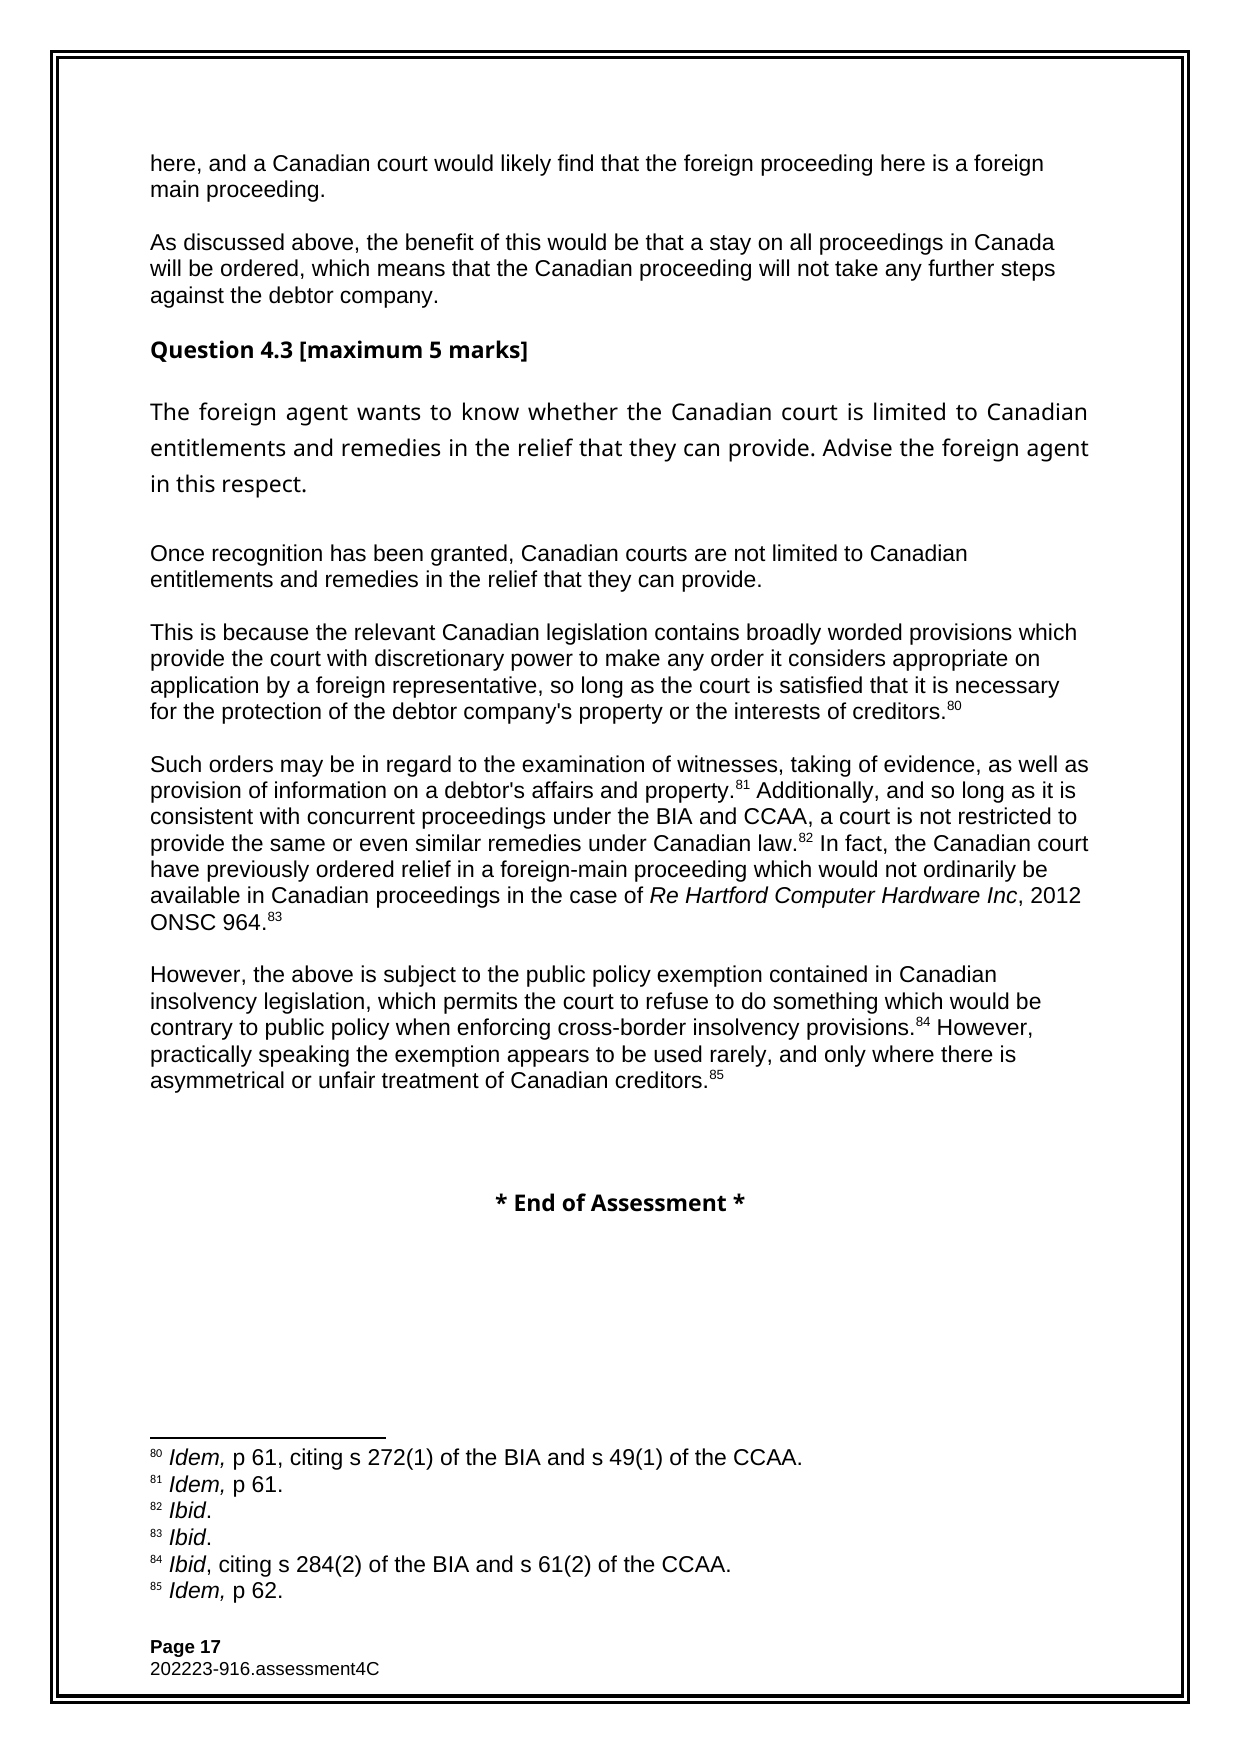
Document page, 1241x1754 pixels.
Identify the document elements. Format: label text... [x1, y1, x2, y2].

text * End of Assessment * [150, 1187, 1090, 1218]
text Such orders may be in regard to the examination of witnesses, taking of evidence, as well as provision of information on a debtor's affairs and property. Additionally, and so long as it is consistent with concurrent proceedings under the BIA and CCAA, a court is not restricted to provide the same or even similar remedies under Canadian law. In fact, the Canadian court have previously ordered relief in a foreign-main proceeding which would not ordinarily be available in Canadian proceedings in the case of Re Hartford Computer Hardware Inc, 2012 ONSC 964. [150, 751, 1090, 935]
subtitle Question 4.3 [maximum 5 marks] [150, 333, 1002, 365]
text Once recognition has been granted, Canadian courts are not limited to Canadian entitlements and remedies in the relief that they can provide. [150, 540, 1090, 592]
text This is because the relevant Canadian legislation contains broadly worded provisions which provide the court with discretionary power to make any order it considers appropriate on application by a foreign representative, so long as the court is satisfied that it is necessary for the protection of the debtor company's property or the interests of creditors. [150, 619, 1090, 724]
text As discussed above, the benefit of this would be that a stay on all proceedings in Canada will be ordered, which means that the Canadian proceeding will not take any further steps against the debtor company. [150, 229, 1090, 308]
text The foreign agent wants to know whether the Canadian court is limited to Canadian entitlements and remedies in the relief that they can provide. Advise the foreign agent in this respect. [150, 396, 1090, 499]
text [150, 150, 1090, 203]
text However, the above is subject to the public policy exemption contained in Canadian insolvency legislation, which permits the court to refuse to do something which would be contrary to public policy when enforcing cross-border insolvency provisions. However, practically speaking the exemption appears to be used rarely, and only where there is asymmetrical or unfair treatment of Canadian creditors. [150, 961, 1090, 1093]
